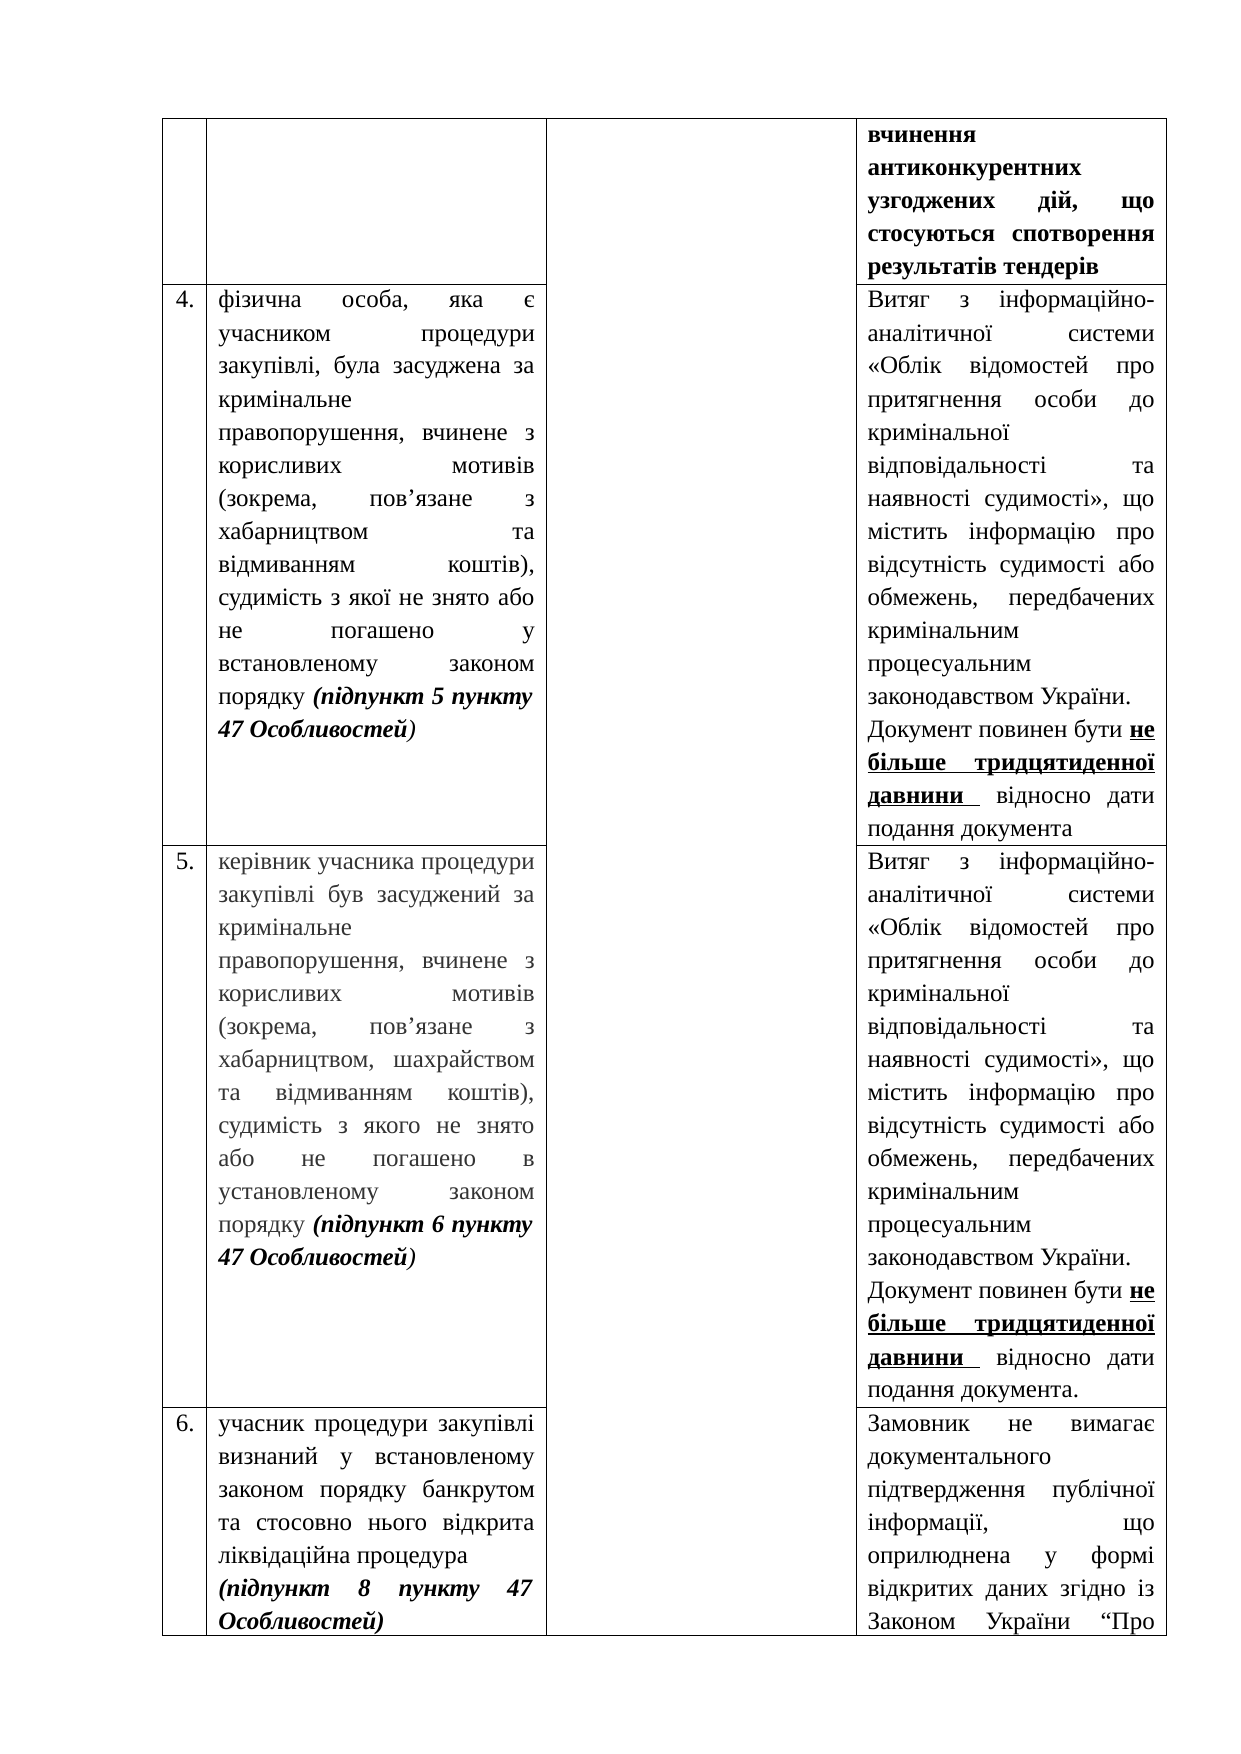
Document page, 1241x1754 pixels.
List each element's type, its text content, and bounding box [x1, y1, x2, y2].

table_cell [207, 1408, 546, 1635]
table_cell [207, 119, 546, 283]
table_cell 3. [163, 119, 206, 283]
table_cell фізична особа, яка є учасником процедури закупівлі, була засуджена за кримінальне правопорушення, вчинене з корисливих мотивів (зокрема, пов’язане з хабарництвом та відмиванням коштів), судимість з якої не знято або не погашено у встановленому законом порядку (підпункт 5 пункту 47 Особливостей) [207, 285, 546, 845]
table_cell 5. [163, 846, 206, 1407]
table_cell 4. [163, 285, 206, 845]
table_cell Витяг з інформаційно-аналітичної системи «Облік відомостей про притягнення особи до кримінальної відповідальності та наявності судимості», що містить інформацію про відсутність судимості або обмежень, передбачених кримінальним процесуальним законодавством України. Документ повинен бути не більше тридцятиденної давнини відносно дати подання документа [857, 285, 1166, 845]
table_cell керівник учасника процедури закупівлі був засуджений за кримінальне правопорушення, вчинене з корисливих мотивів (зокрема, пов’язане з хабарництвом, шахрайством та відмиванням коштів), судимість з якого не знято або не погашено в установленому законом порядку (підпункт 6 пункту 47 Особливостей) [207, 846, 546, 1407]
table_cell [857, 119, 1166, 283]
table_cell Витяг з інформаційно-аналітичної системи «Облік відомостей про притягнення особи до кримінальної відповідальності та наявності судимості», що містить інформацію про відсутність судимості або обмежень, передбачених кримінальним процесуальним законодавством України. Документ повинен бути не більше тридцятиденної давнини відносно дати подання документа. [857, 846, 1166, 1407]
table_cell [857, 1408, 1166, 1635]
table_cell 6. [163, 1408, 206, 1635]
